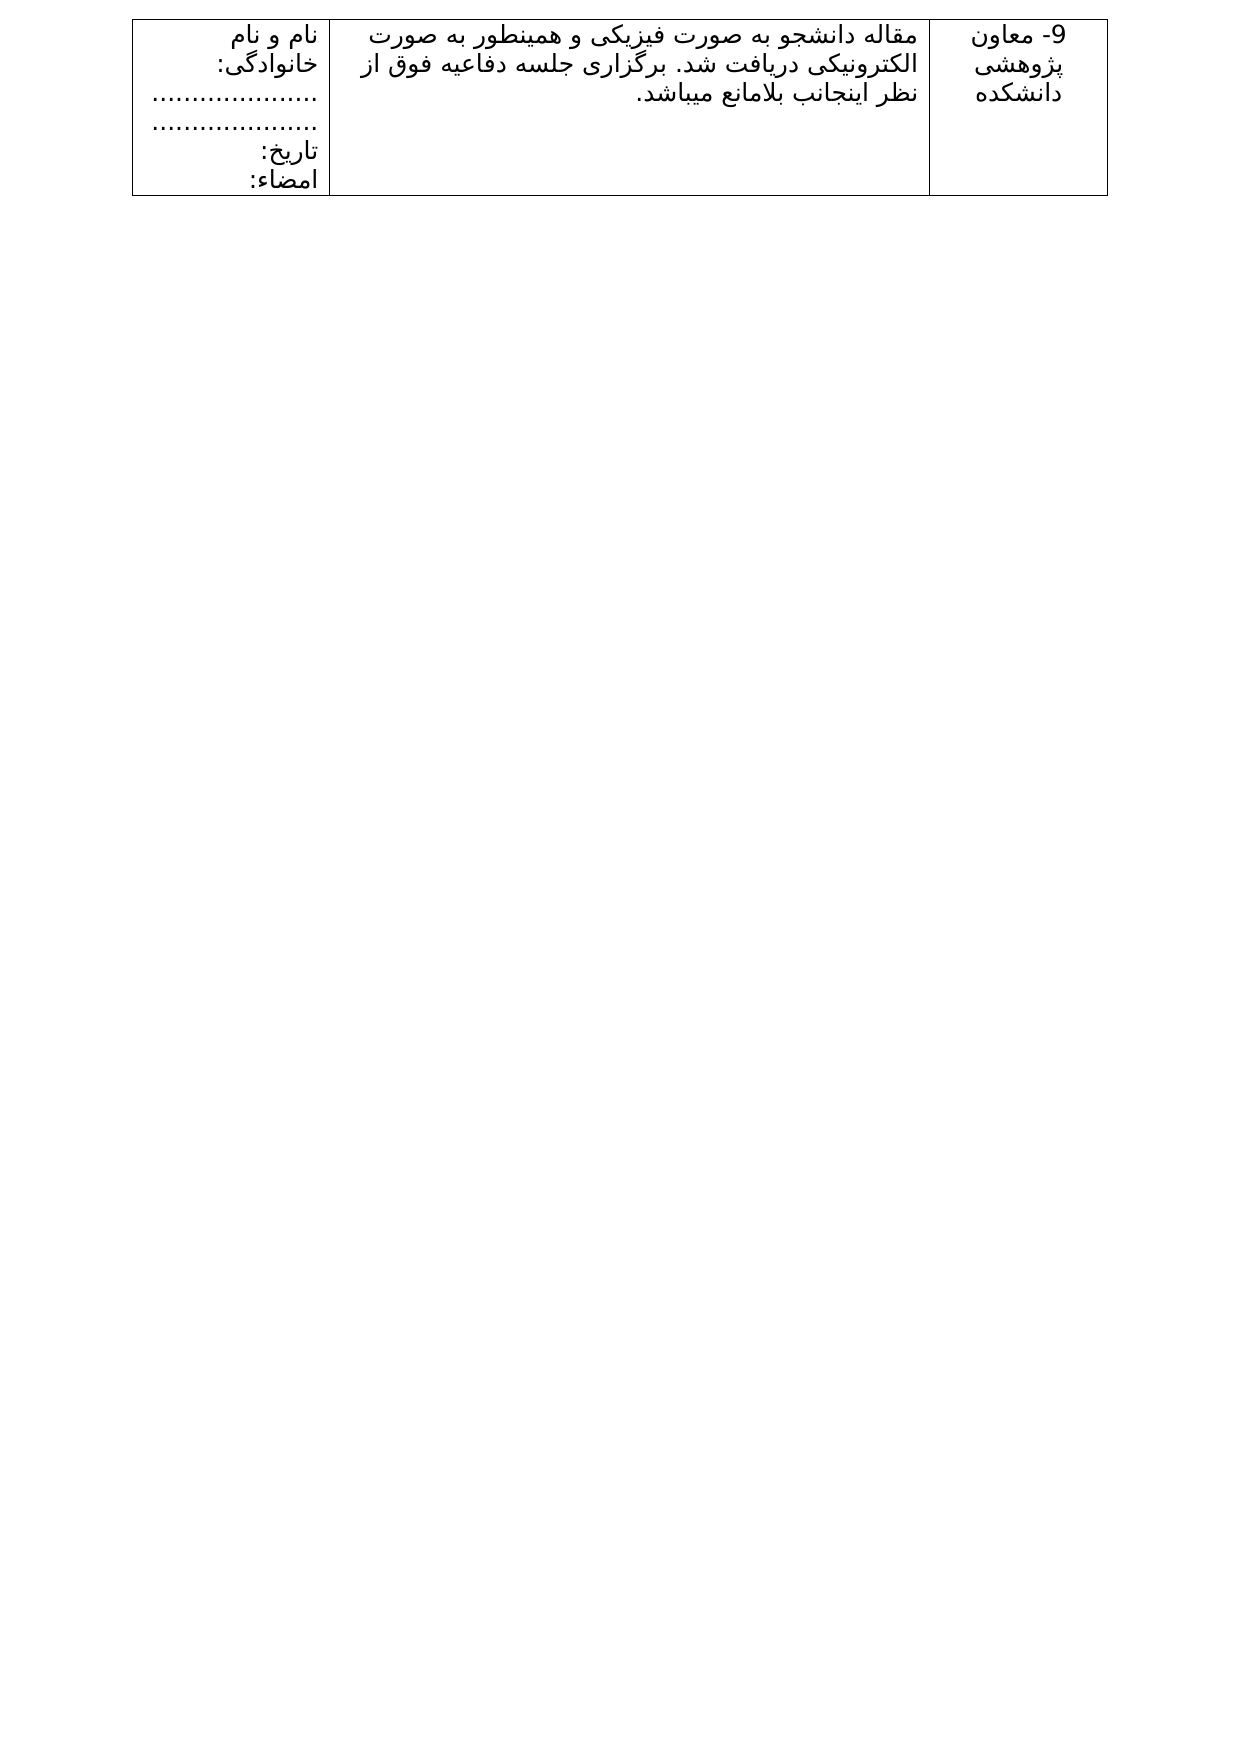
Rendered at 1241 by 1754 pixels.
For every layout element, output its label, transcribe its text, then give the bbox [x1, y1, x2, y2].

table_cell 9- معاون پژوهشی دانشکده [930, 20, 1107, 195]
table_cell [133, 20, 329, 195]
table_cell مقاله دانشجو به صورت فیزیکی و همینطور به صورت الکترونیکی دریافت شد. برگزاری جلسه دفاعیه فوق از نظر اینجانب بلامانع میباشد. [330, 20, 929, 195]
